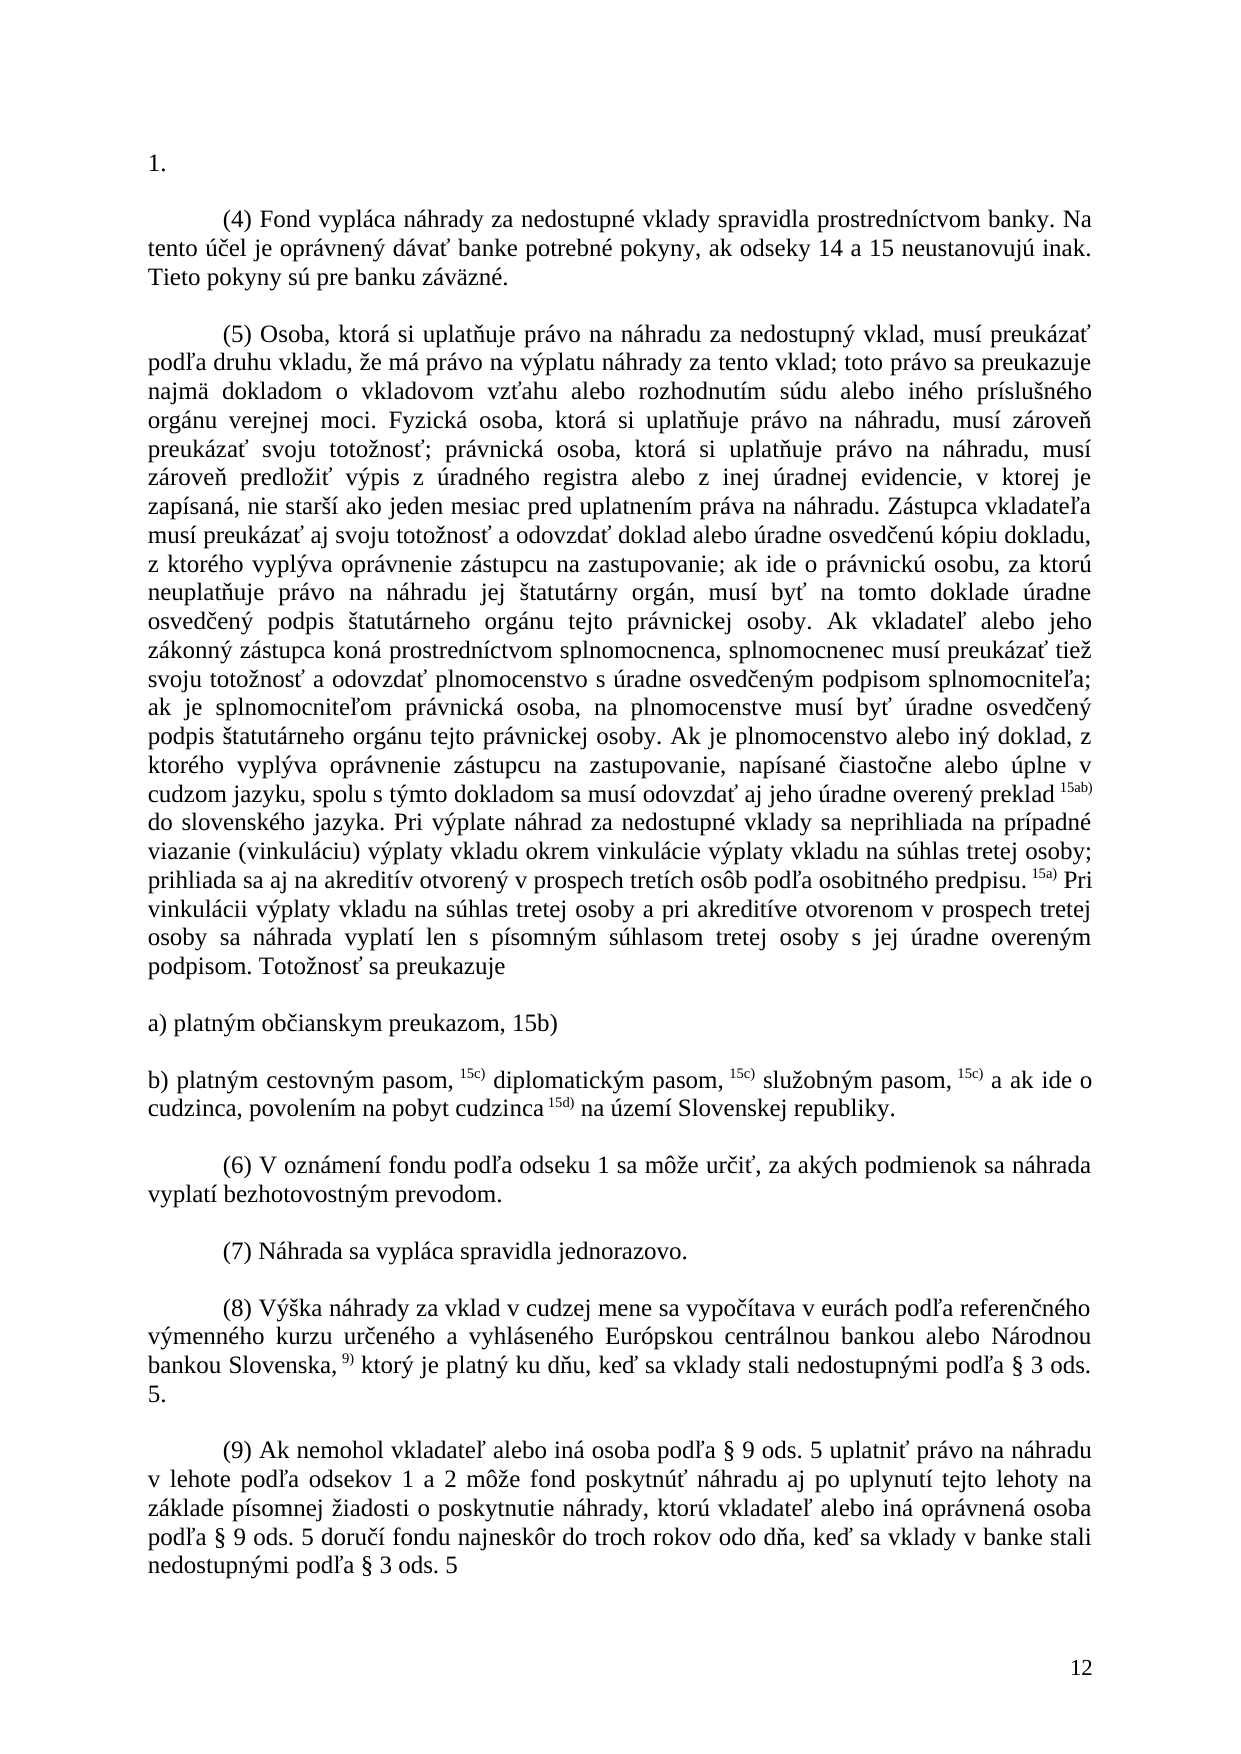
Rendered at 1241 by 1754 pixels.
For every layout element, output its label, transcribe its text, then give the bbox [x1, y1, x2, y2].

text (6) V oznámení fondu podľa odseku 1 sa môže určiť, za akých podmienok sa náhrada vyplatí bezhotovostným prevodom. [148, 1150, 1092, 1208]
text b) platným cestovným pasom, 15c) diplomatickým pasom, 15c) služobným pasom, 15c) a ak ide o cudzinca, povolením na pobyt cudzinca 15d) na území Slovenskej republiky. [148, 1065, 1092, 1122]
text (8) Výška náhrady za vklad v cudzej mene sa vypočítava v eurách podľa referenčného výmenného kurzu určeného a vyhláseného Európskou centrálnou bankou alebo Národnou bankou Slovenska, 9) ktorý je platný ku dňu, keď sa vklady stali nedostupnými podľa § 3 ods. 5. [148, 1293, 1092, 1408]
text (7) Náhrada sa vypláca spravidla jednorazovo. [148, 1236, 1092, 1264]
text (4) Fond vypláca náhrady za nedostupné vklady spravidla prostredníctvom banky. Na tento účel je oprávnený dávať banke potrebné pokyny, ak odseky 14 a 15 neustanovujú inak. Tieto pokyny sú pre banku záväzné. [148, 204, 1092, 291]
text a) platným občianskym preukazom, 15b) [148, 1008, 1092, 1037]
text (5) Osoba, ktorá si uplatňuje právo na náhradu za nedostupný vklad, musí preukázať podľa druhu vkladu, že má právo na výplatu náhrady za tento vklad; toto právo sa preukazuje najmä dokladom o vkladovom vzťahu alebo rozhodnutím súdu alebo iného príslušného orgánu verejnej moci. Fyzická osoba, ktorá si uplatňuje právo na náhradu, musí zároveň preukázať svoju totožnosť; právnická osoba, ktorá si uplatňuje právo na náhradu, musí zároveň predložiť výpis z úradného registra alebo z inej úradnej evidencie, v ktorej je zapísaná, nie starší ako jeden mesiac pred uplatnením práva na náhradu. Zástupca vkladateľa musí preukázať aj svoju totožnosť a odovzdať doklad alebo úradne osvedčenú kópiu dokladu, z ktorého vyplýva oprávnenie zástupcu na zastupovanie; ak ide o právnickú osobu, za ktorú neuplatňuje právo na náhradu jej štatutárny orgán, musí byť na tomto doklade úradne osvedčený podpis štatutárneho orgánu tejto právnickej osoby. Ak vkladateľ alebo jeho zákonný zástupca koná prostredníctvom splnomocnenca, splnomocnenec musí preukázať tiež svoju totožnosť a odovzdať plnomocenstvo s úradne osvedčeným podpisom splnomocniteľa; ak je splnomocniteľom právnická osoba, na plnomocenstve musí byť úradne osvedčený podpis štatutárneho orgánu tejto právnickej osoby. Ak je plnomocenstvo alebo iný doklad, z ktorého vyplýva oprávnenie zástupcu na zastupovanie, napísané čiastočne alebo úplne v cudzom jazyku, spolu s týmto dokladom sa musí odovzdať aj jeho úradne overený preklad 15ab) do slovenského jazyka. Pri výplate náhrad za nedostupné vklady sa neprihliada na prípadné viazanie (vinkuláciu) výplaty vkladu okrem vinkulácie výplaty vkladu na súhlas tretej osoby; prihliada sa aj na akreditív otvorený v prospech tretích osôb podľa osobitného predpisu. 15a) Pri vinkulácii výplaty vkladu na súhlas tretej osoby a pri akreditíve otvorenom v prospech tretej osoby sa náhrada vyplatí len s písomným súhlasom tretej osoby s jej úradne overeným podpisom. Totožnosť sa preukazuje [148, 319, 1092, 980]
text (9) Ak nemohol vkladateľ alebo iná osoba podľa § 9 ods. 5 uplatniť právo na náhradu v lehote podľa odsekov 1 a 2 môže fond poskytnúť náhradu aj po uplynutí tejto lehoty na základe písomnej žiadosti o poskytnutie náhrady, ktorú vkladateľ alebo iná oprávnená osoba podľa § 9 ods. 5 doručí fondu najneskôr do troch rokov odo dňa, keď sa vklady v banke stali nedostupnými podľa § 3 ods. 5 [148, 1436, 1092, 1579]
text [148, 148, 1092, 176]
